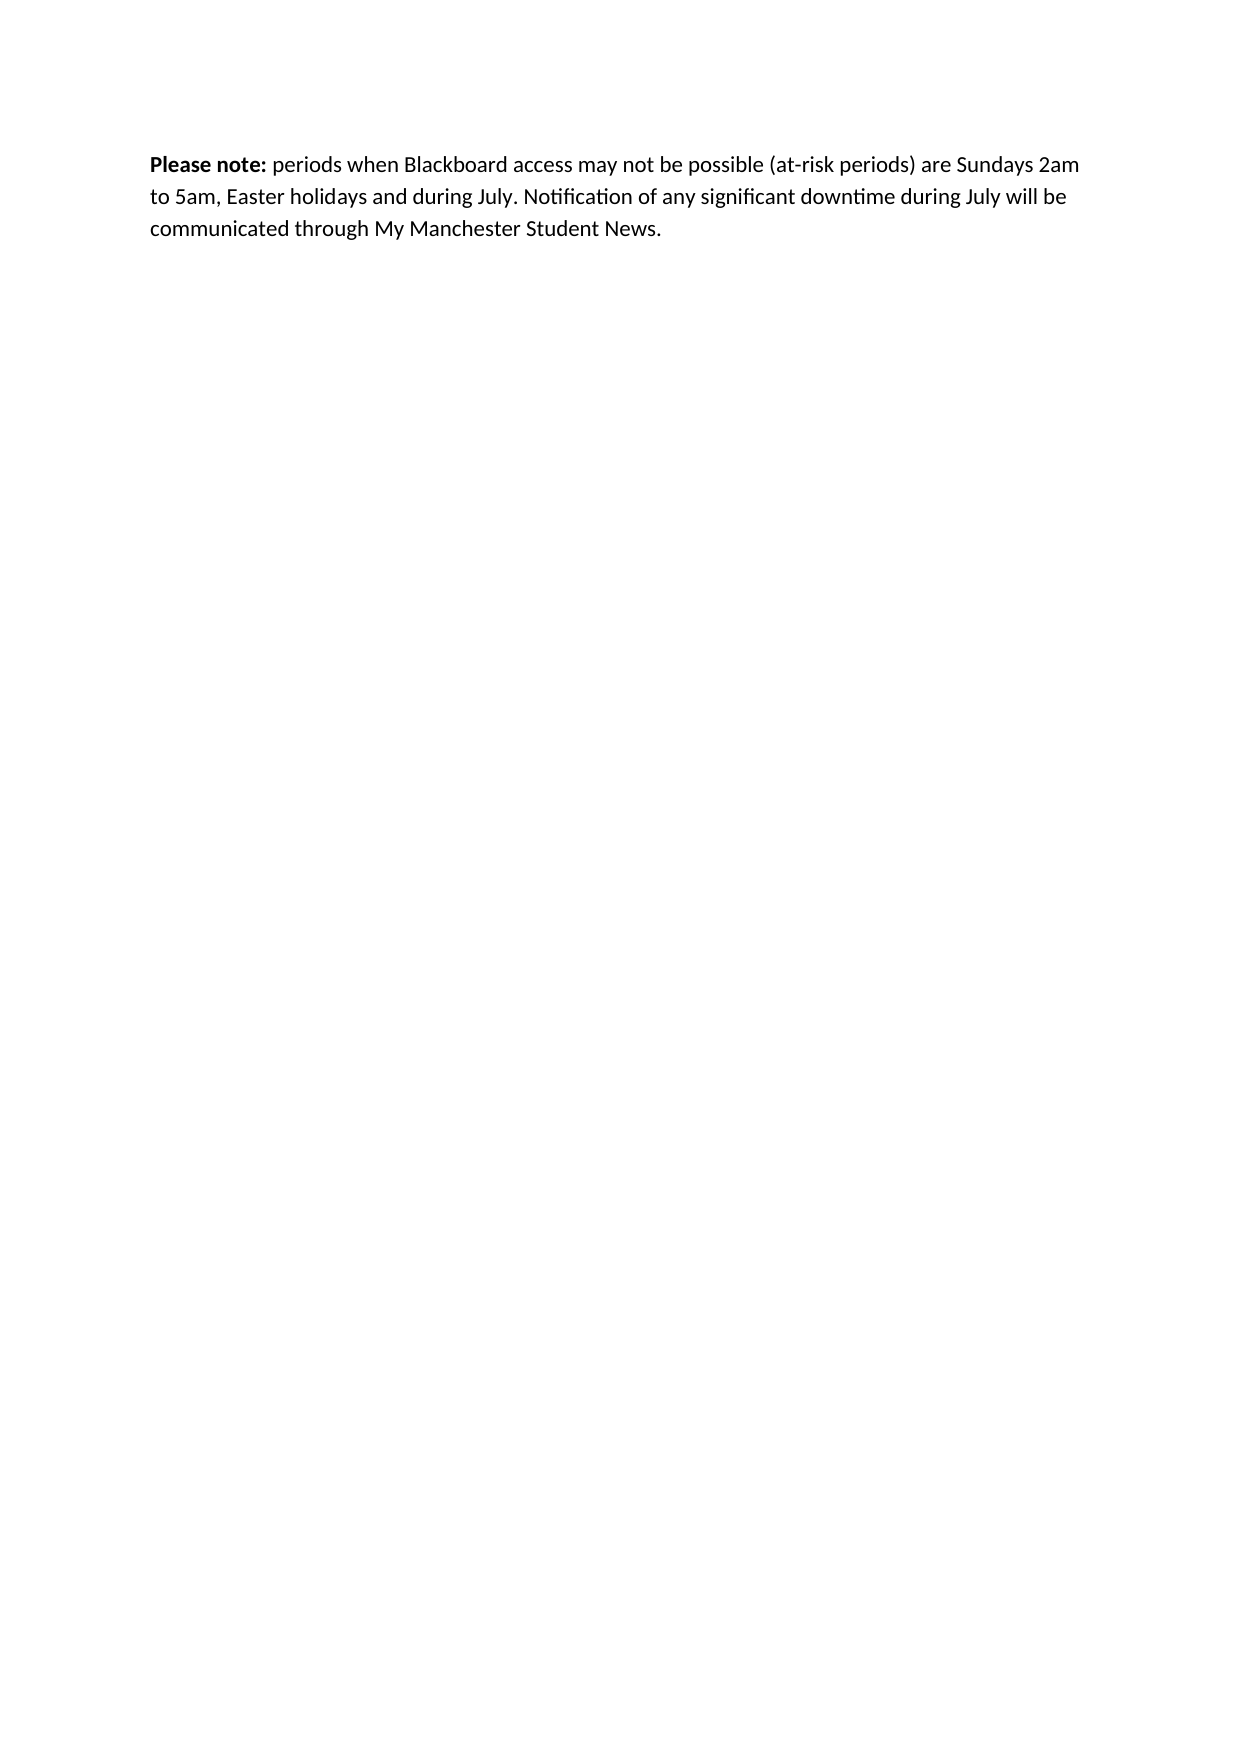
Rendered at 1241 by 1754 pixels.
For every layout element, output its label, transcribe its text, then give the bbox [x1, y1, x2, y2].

text Please note: periods when Blackboard access may not be possible (at-risk periods) are Sundays 2am to 5am, Easter holidays and during July. Notification of any significant downtime during July will be communicated through My Manchester Student News. [150, 150, 1090, 242]
